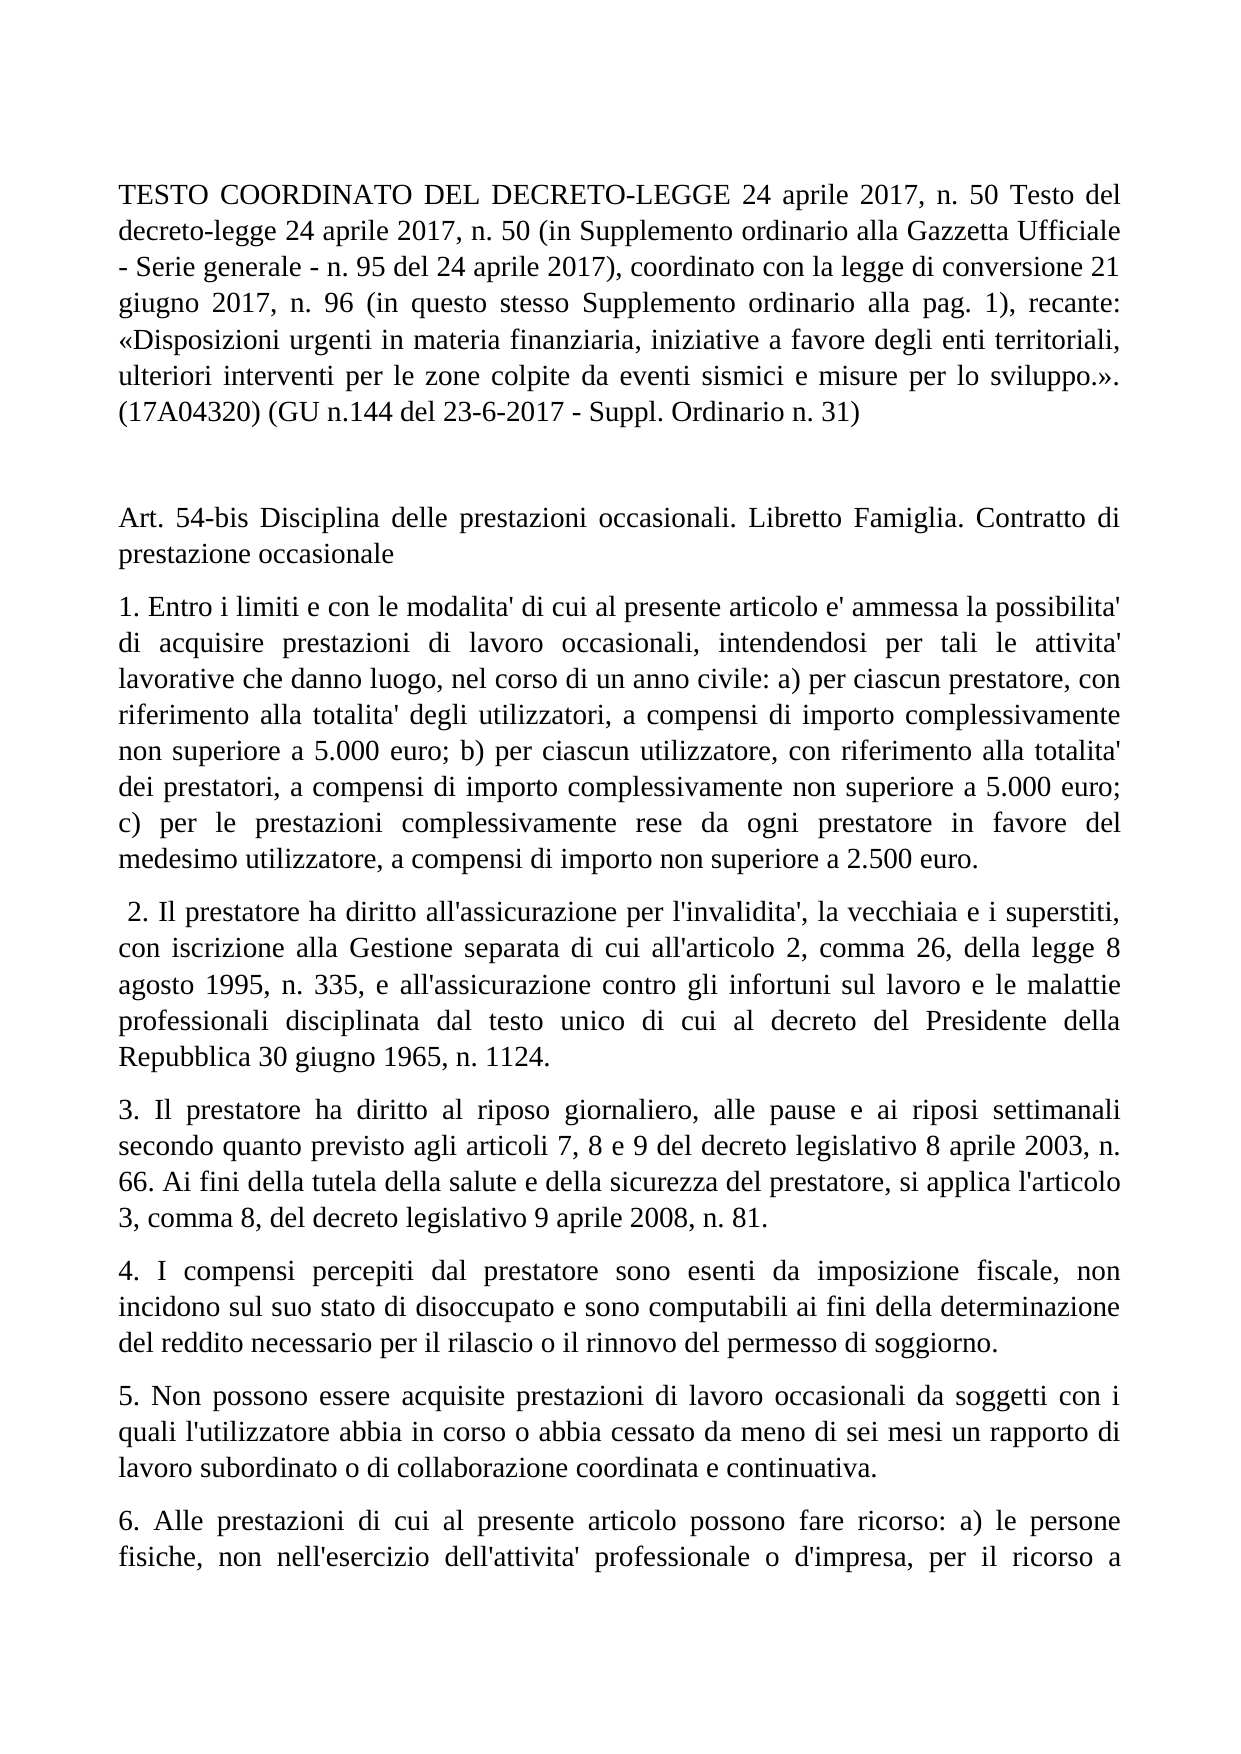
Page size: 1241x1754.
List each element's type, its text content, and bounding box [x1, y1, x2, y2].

text Art. 54-bis Disciplina delle prestazioni occasionali. Libretto Famiglia. Contratto di prestazione occasionale [118, 500, 1122, 569]
text 5. Non possono essere acquisite prestazioni di lavoro occasionali da soggetti con i quali l'utilizzatore abbia in corso o abbia cessato da meno di sei mesi un rapporto di lavoro subordinato o di collaborazione coordinata e continuativa. [118, 1378, 1122, 1484]
text 3. Il prestatore ha diritto al riposo giornaliero, alle pause e ai riposi settimanali secondo quanto previsto agli articoli 7, 8 e 9 del decreto legislativo 8 aprile 2003, n. 66. Ai fini della tutela della salute e della sicurezza del prestatore, si applica l'articolo 3, comma 8, del decreto legislativo 9 aprile 2008, n. 81. [118, 1092, 1122, 1234]
text 2. Il prestatore ha diritto all'assicurazione per l'invalidita', la vecchiaia e i superstiti, con iscrizione alla Gestione separata di cui all'articolo 2, comma 26, della legge 8 agosto 1995, n. 335, e all'assicurazione contro gli infortuni sul lavoro e le malattie professionali disciplinata dal testo unico di cui al decreto del Presidente della Repubblica 30 giugno 1965, n. 1124. [118, 894, 1122, 1073]
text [118, 1503, 1122, 1573]
text 4. I compensi percepiti dal prestatore sono esenti da imposizione fiscale, non incidono sul suo stato di disoccupato e sono computabili ai fini della determinazione del reddito necessario per il rilascio o il rinnovo del permesso di soggiorno. [118, 1253, 1122, 1359]
text TESTO COORDINATO DEL DECRETO-LEGGE 24 aprile 2017, n. 50 Testo del decreto-legge 24 aprile 2017, n. 50 (in Supplemento ordinario alla Gazzetta Ufficiale - Serie generale - n. 95 del 24 aprile 2017), coordinato con la legge di conversione 21 giugno 2017, n. 96 (in questo stesso Supplemento ordinario alla pag. 1), recante: «Disposizioni urgenti in materia finanziaria, iniziative a favore degli enti territoriali, ulteriori interventi per le zone colpite da eventi sismici e misure per lo sviluppo.». (17A04320) (GU n.144 del 23-6-2017 - Suppl. Ordinario n. 31) [118, 177, 1122, 428]
text 1. Entro i limiti e con le modalita' di cui al presente articolo e' ammessa la possibilita' di acquisire prestazioni di lavoro occasionali, intendendosi per tali le attivita' lavorative che danno luogo, nel corso di un anno civile: a) per ciascun prestatore, con riferimento alla totalita' degli utilizzatori, a compensi di importo complessivamente non superiore a 5.000 euro; b) per ciascun utilizzatore, con riferimento alla totalita' dei prestatori, a compensi di importo complessivamente non superiore a 5.000 euro; c) per le prestazioni complessivamente rese da ogni prestatore in favore del medesimo utilizzatore, a compensi di importo non superiore a 2.500 euro. [118, 589, 1122, 875]
